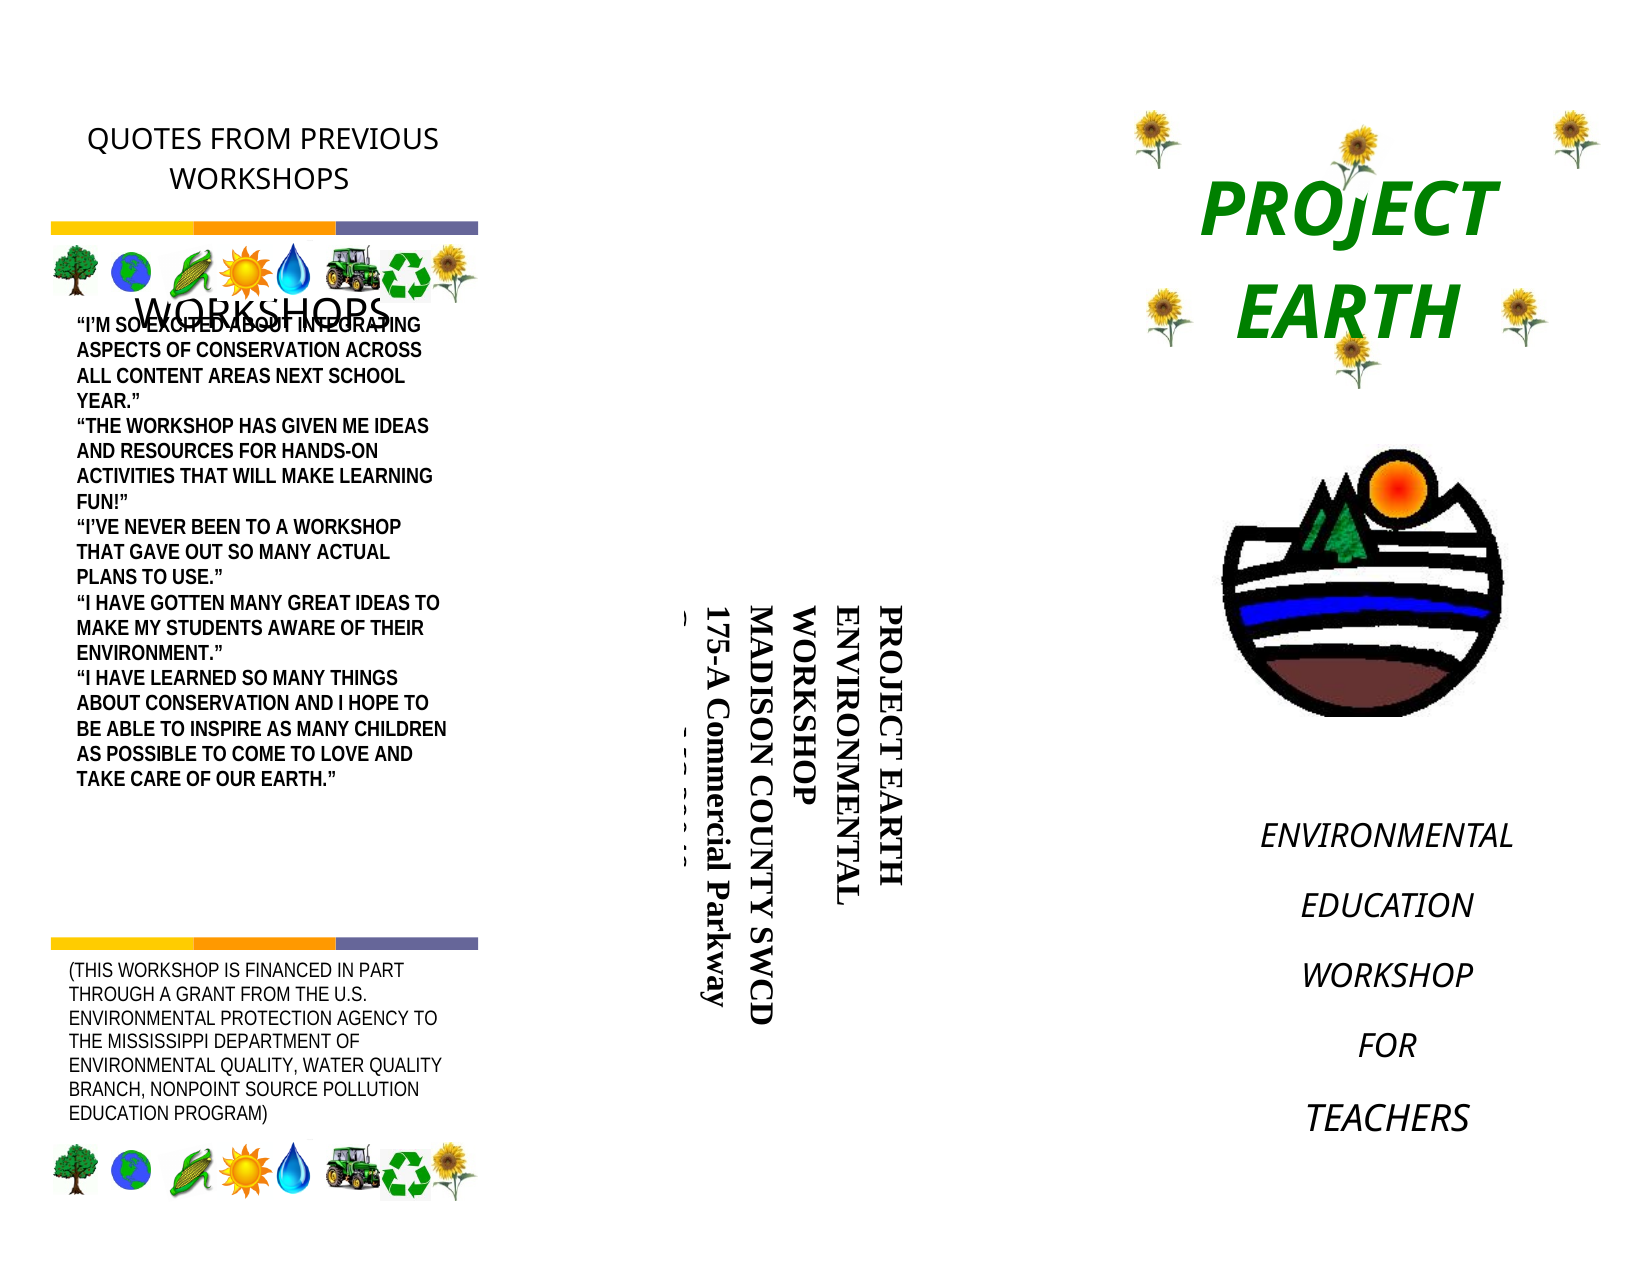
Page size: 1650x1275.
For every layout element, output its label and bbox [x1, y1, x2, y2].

picture [326, 244, 478, 303]
picture [1334, 330, 1382, 389]
picture [1501, 288, 1549, 347]
picture [111, 252, 151, 292]
picture [111, 1150, 151, 1190]
picture [1553, 110, 1601, 169]
picture [1146, 288, 1194, 347]
picture [326, 1142, 478, 1201]
picture [1134, 110, 1182, 169]
picture [53, 245, 98, 296]
picture [158, 1138, 313, 1201]
picture [158, 239, 313, 303]
picture [1322, 119, 1394, 200]
picture [53, 1144, 98, 1195]
